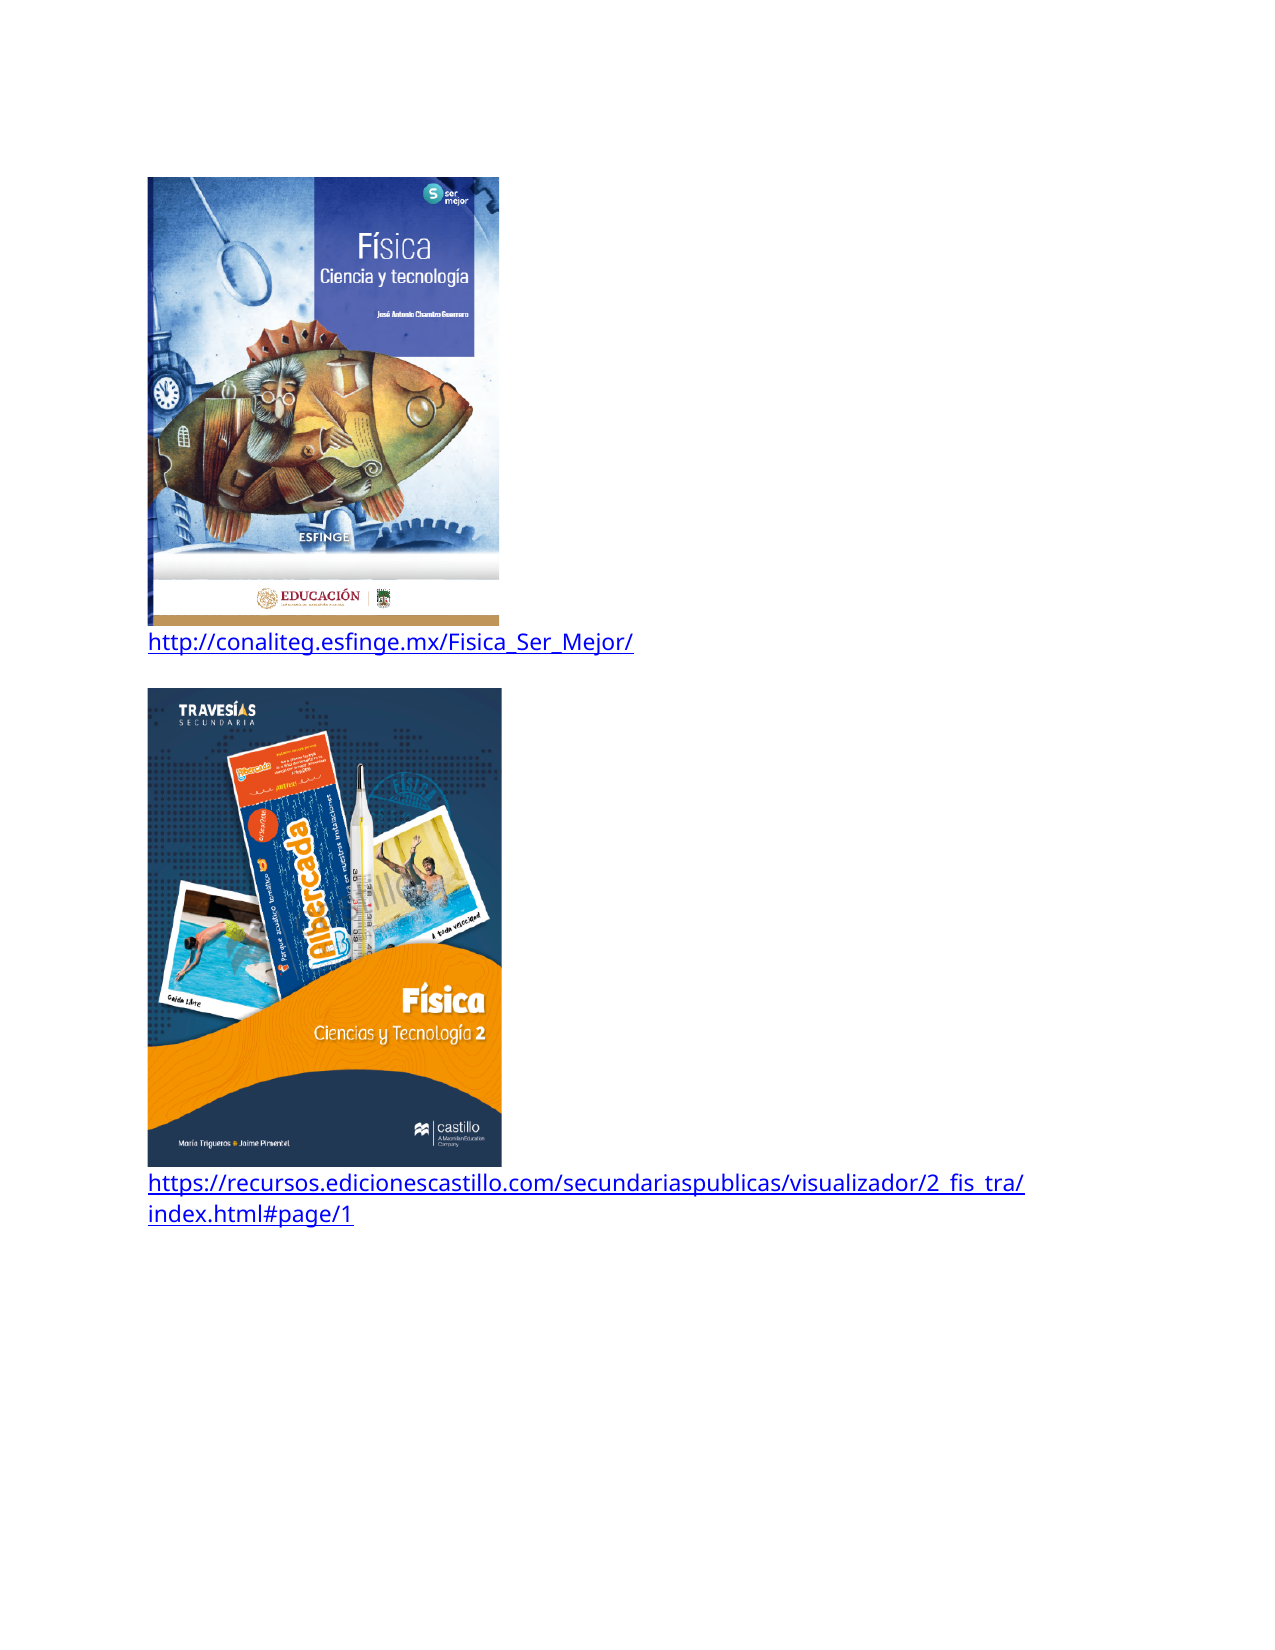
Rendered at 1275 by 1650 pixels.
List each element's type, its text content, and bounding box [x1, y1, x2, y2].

text https://recursos.edicionescastillo.com/secundariaspublicas/visualizador/2_fis_tra/index.html#page/1 [148, 1167, 1127, 1229]
picture [147, 688, 502, 1167]
picture [147, 177, 500, 626]
text http://conaliteg.esfinge.mx/Fisica_Ser_Mejor/ [148, 626, 1127, 657]
